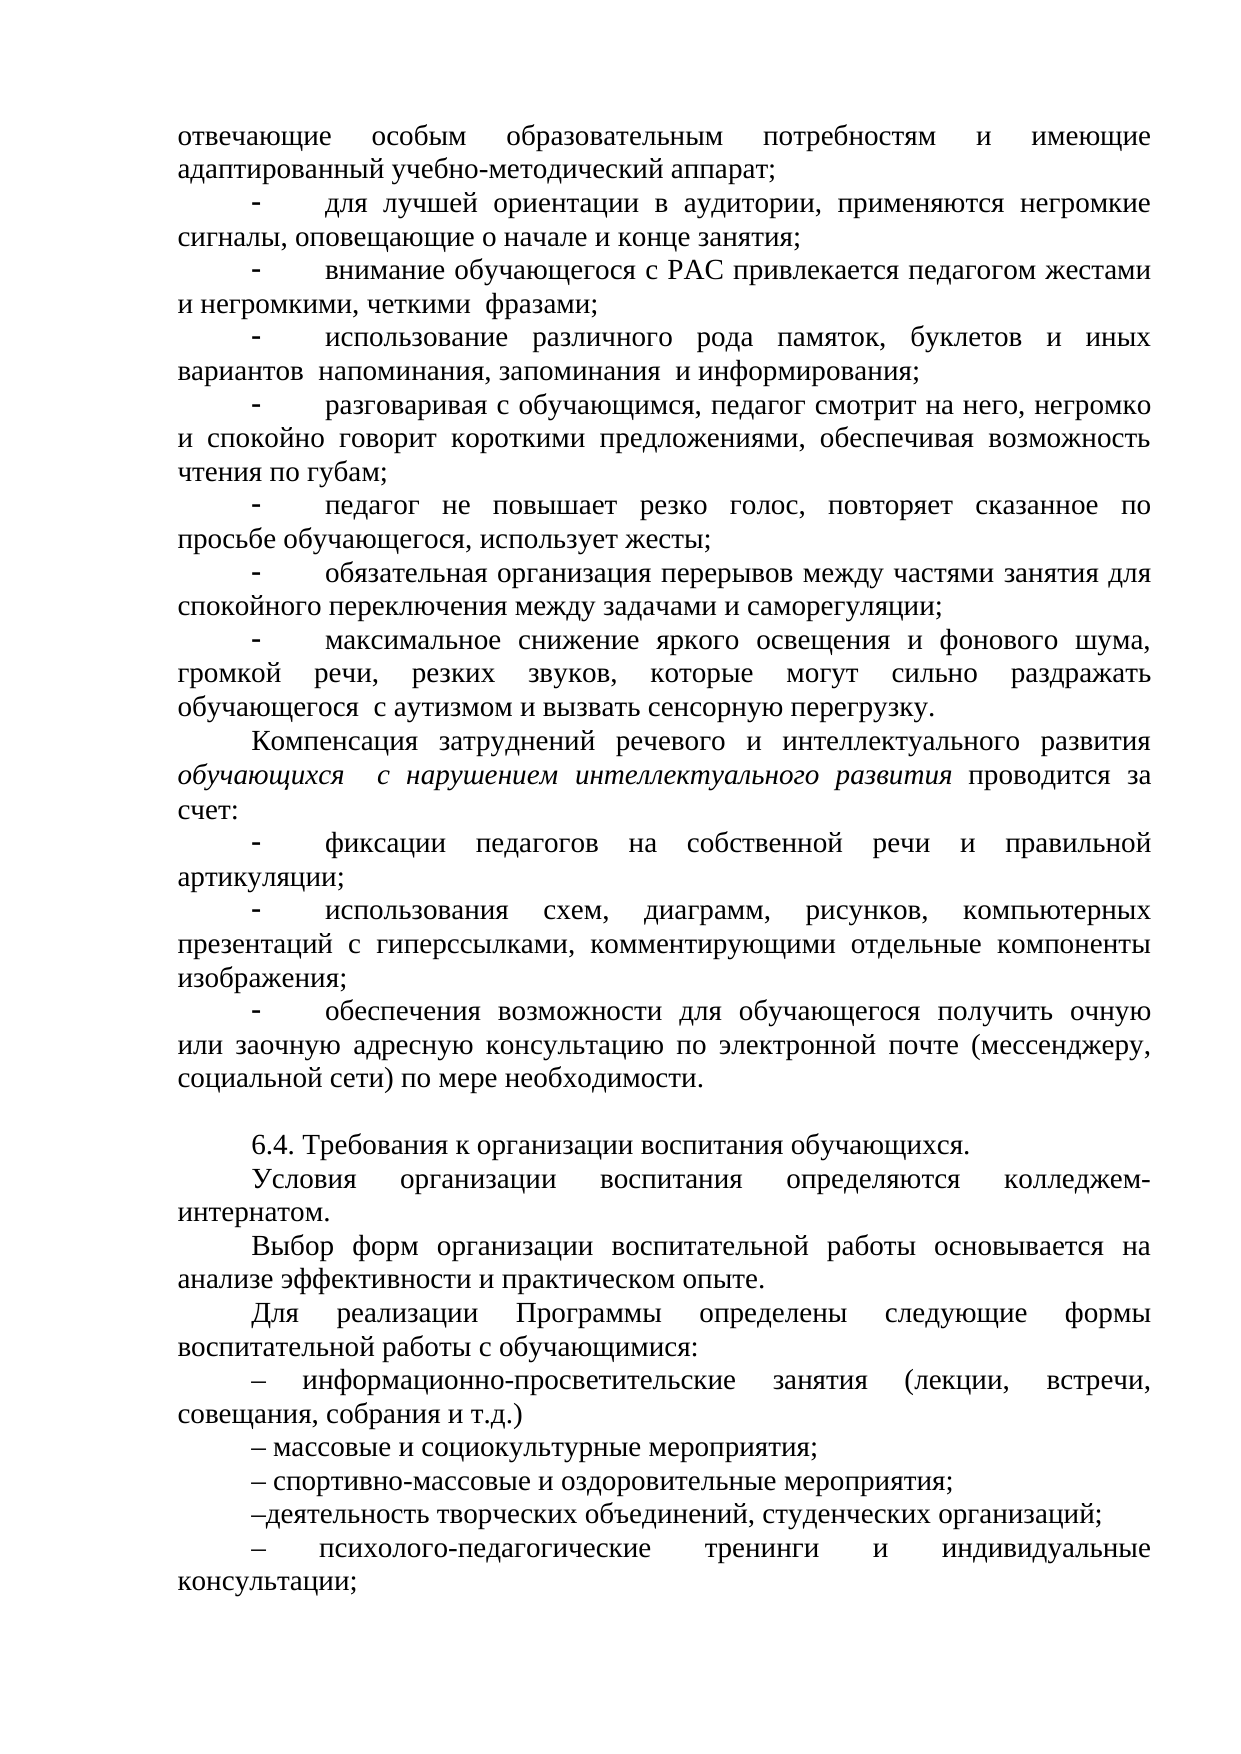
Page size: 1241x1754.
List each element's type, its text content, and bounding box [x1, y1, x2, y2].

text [177, 118, 1152, 185]
list использования схем, диаграмм, рисунков, компьютерных презентаций с гиперссылками, комментирующими отдельные компоненты изображения; [177, 892, 1152, 993]
list обязательная организация перерывов между частями занятия для спокойного переключения между задачами и саморегуляции; [177, 555, 1152, 622]
list использование различного рода памяток, буклетов и иных вариантов напоминания, запоминания и информирования; [177, 319, 1152, 387]
text –деятельность творческих объединений, студенческих организаций; [177, 1496, 1152, 1530]
list фиксации педагогов на собственной речи и правильной артикуляции; [177, 825, 1152, 892]
text Компенсация затруднений речевого и интеллектуального развития обучающихся с нарушением интеллектуального развития проводится за счет: [177, 723, 1152, 825]
list внимание обучающегося с РАС привлекается педагогом жестами и негромкими, четкими фразами; [177, 252, 1152, 319]
list для лучшей ориентации в аудитории, применяются негромкие сигналы, оповещающие о начале и конце занятия; [177, 185, 1152, 252]
text Условия организации воспитания определяются колледжем-интернатом. [177, 1161, 1152, 1228]
text 6.4. Требования к организации воспитания обучающихся. [177, 1127, 1152, 1161]
text Для реализации Программы определены следующие формы воспитательной работы с обучающимися: [177, 1295, 1152, 1362]
text – психолого-педагогические тренинги и индивидуальные консультации; [177, 1530, 1152, 1597]
text – информационно-просветительские занятия (лекции, встречи, совещания, собрания и т.д.) [177, 1362, 1152, 1429]
list обеспечения возможности для обучающегося получить очную или заочную адресную консультацию по электронной почте (мессенджеру, социальной сети) по мере необходимости. [177, 993, 1152, 1094]
list педагог не повышает резко голос, повторяет сказанное по просьбе обучающегося, использует жесты; [177, 487, 1152, 555]
list разговаривая с обучающимся, педагог смотрит на него, негромко и спокойно говорит короткими предложениями, обеспечивая возможность чтения по губам; [177, 387, 1152, 487]
list максимальное снижение яркого освещения и фонового шума, громкой речи, резких звуков, которые могут сильно раздражать обучающегося с аутизмом и вызвать сенсорную перегрузку. [177, 622, 1152, 723]
text Выбор форм организации воспитательной работы основывается на анализе эффективности и практическом опыте. [177, 1228, 1152, 1295]
text – массовые и социокультурные мероприятия; [177, 1429, 1152, 1463]
text – спортивно-массовые и оздоровительные мероприятия; [177, 1463, 1152, 1496]
